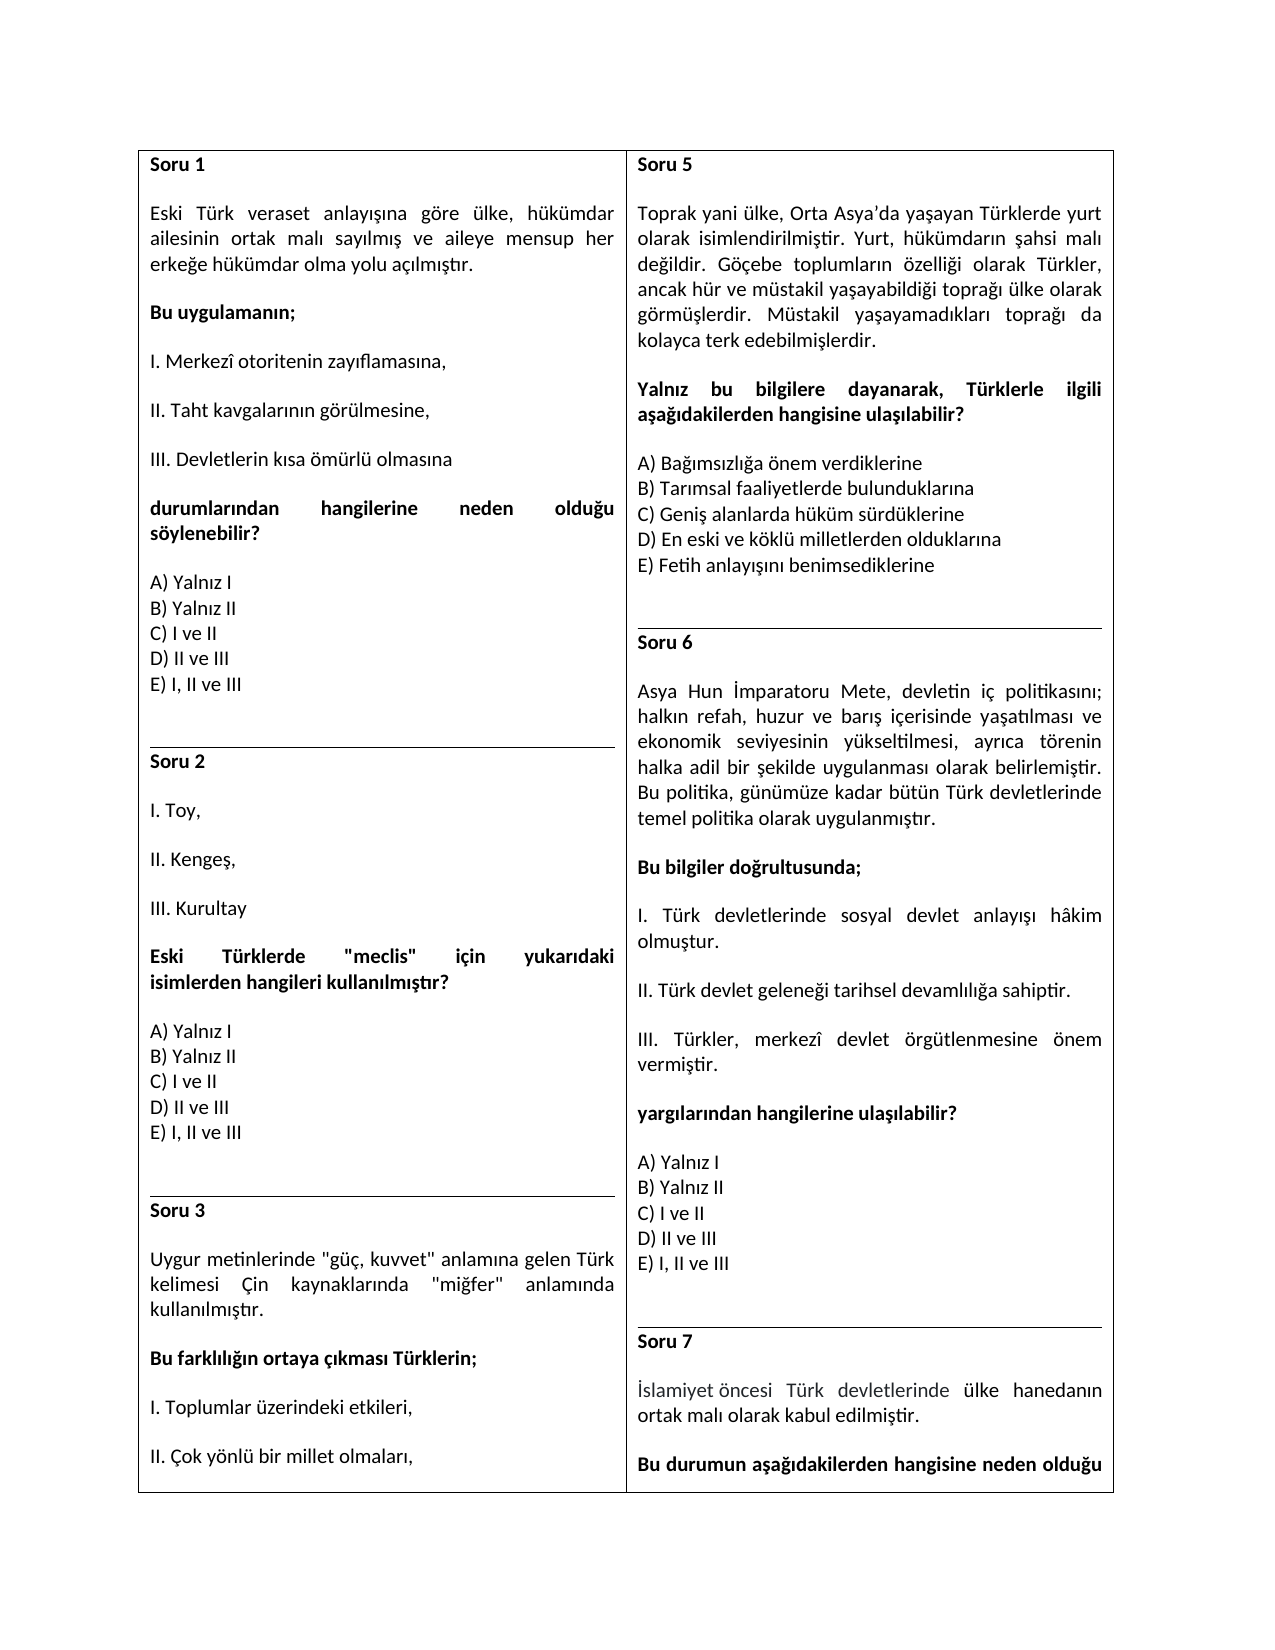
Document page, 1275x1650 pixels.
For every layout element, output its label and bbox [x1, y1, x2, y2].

table_header [139, 151, 626, 1492]
table_header [627, 151, 1113, 1492]
